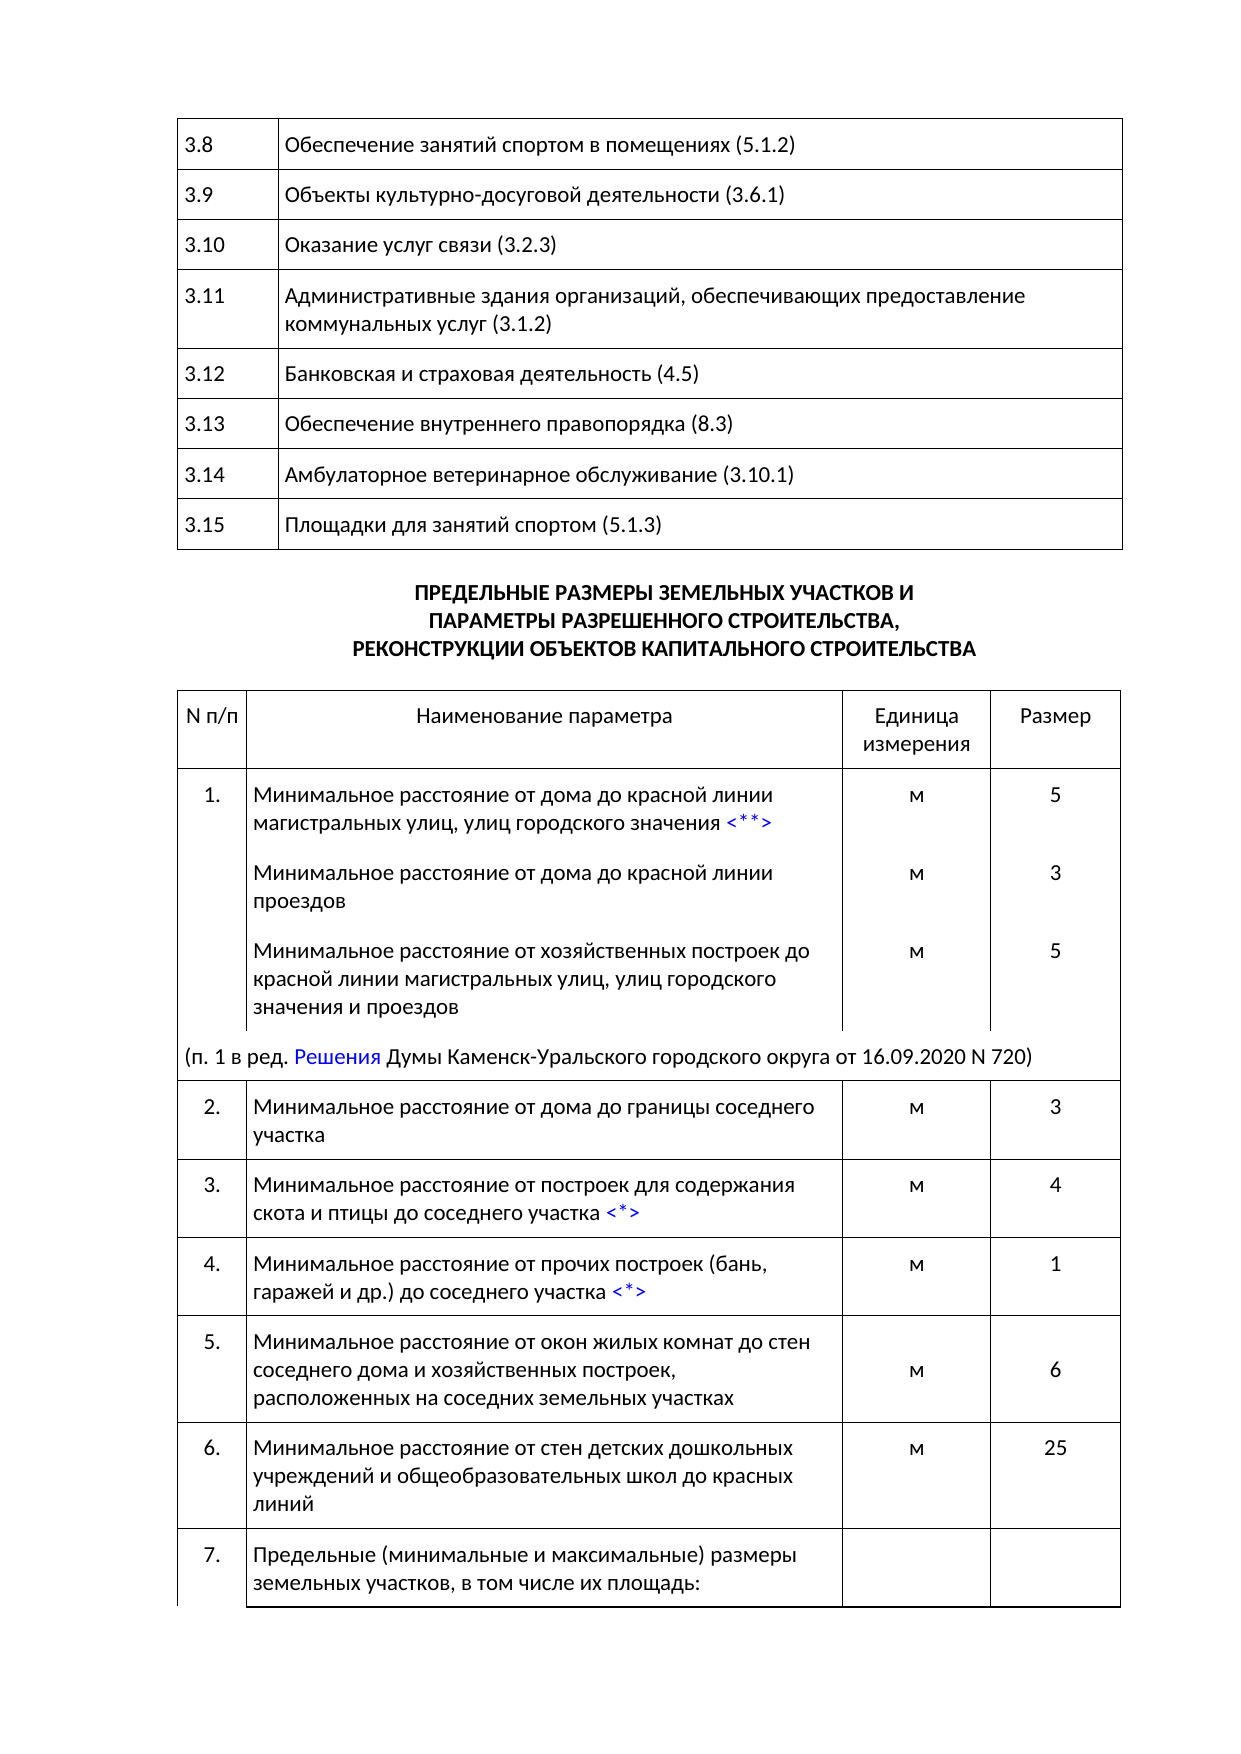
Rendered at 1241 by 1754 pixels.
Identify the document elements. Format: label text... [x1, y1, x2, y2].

table_cell 1 [991, 1238, 1120, 1315]
table_cell 5 [991, 925, 1120, 1031]
table_cell Оказание услуг связи (3.2.3) [279, 220, 1122, 269]
table_cell м [843, 1081, 990, 1159]
title ПАРАМЕТРЫ РАЗРЕШЕННОГО СТРОИТЕЛЬСТВА, [177, 606, 1152, 634]
table_header N п/п [178, 691, 246, 768]
table_cell Обеспечение занятий спортом в помещениях (5.1.2) [279, 119, 1122, 168]
table_header Размер [991, 691, 1120, 768]
table_header Единица измерения [843, 691, 990, 768]
table_cell м [843, 1160, 990, 1237]
table_cell 5. [178, 1316, 246, 1422]
table_cell Минимальное расстояние от дома до красной линии проездов [247, 846, 842, 925]
table_cell м [843, 1316, 990, 1422]
table_cell Минимальное расстояние от дома до красной линии магистральных улиц, улиц городского значения <**> [247, 769, 842, 846]
table_cell 7. [178, 1529, 246, 1606]
table_cell (п. 1 в ред. Решения Думы Каменск-Уральского городского округа от 16.09.2020 N 720) [178, 1031, 1120, 1080]
table_cell 3.14 [178, 449, 278, 498]
table_cell 3.11 [178, 270, 278, 347]
table_header Наименование параметра [247, 691, 842, 768]
table_cell 3.15 [178, 499, 278, 549]
table_cell 2. [178, 1081, 246, 1159]
table_cell Обеспечение внутреннего правопорядка (8.3) [279, 399, 1122, 448]
table_cell м [843, 1238, 990, 1315]
table_cell 6. [178, 1423, 246, 1528]
table_cell 1. [178, 769, 246, 1031]
table_cell Административные здания организаций, обеспечивающих предоставление коммунальных услуг (3.1.2) [279, 270, 1122, 347]
table_cell 4. [178, 1238, 246, 1315]
table_cell 6 [991, 1316, 1120, 1422]
table_cell 3.12 [178, 349, 278, 398]
table_cell Банковская и страховая деятельность (4.5) [279, 349, 1122, 398]
table_cell 3.8 [178, 119, 278, 168]
table_cell Минимальное расстояние от хозяйственных построек до красной линии магистральных улиц, улиц городского значения и проездов [247, 925, 842, 1031]
title ПРЕДЕЛЬНЫЕ РАЗМЕРЫ ЗЕМЕЛЬНЫХ УЧАСТКОВ И [177, 578, 1152, 606]
table_cell 25 [991, 1423, 1120, 1528]
table_cell 3. [178, 1160, 246, 1237]
table_cell Объекты культурно-досуговой деятельности (3.6.1) [279, 170, 1122, 219]
table_cell [991, 1529, 1120, 1606]
title РЕКОНСТРУКЦИИ ОБЪЕКТОВ КАПИТАЛЬНОГО СТРОИТЕЛЬСТВА [177, 634, 1152, 662]
table_cell м [843, 769, 990, 846]
table_cell Площадки для занятий спортом (5.1.3) [279, 499, 1122, 549]
table_cell м [843, 846, 990, 925]
table_cell 3.10 [178, 220, 278, 269]
table_cell Минимальное расстояние от построек для содержания скота и птицы до соседнего участка <*> [247, 1160, 842, 1237]
table_cell Минимальное расстояние от окон жилых комнат до стен соседнего дома и хозяйственных построек, расположенных на соседних земельных участках [247, 1316, 842, 1422]
table_cell Минимальное расстояние от прочих построек (бань, гаражей и др.) до соседнего участка <*> [247, 1238, 842, 1315]
table_cell 3.9 [178, 170, 278, 219]
table_cell Предельные (минимальные и максимальные) размеры земельных участков, в том числе их площадь: [247, 1529, 842, 1606]
table_cell Минимальное расстояние от дома до границы соседнего участка [247, 1081, 842, 1159]
table_cell 3 [991, 1081, 1120, 1159]
table_cell [843, 1529, 990, 1606]
table_cell Минимальное расстояние от стен детских дошкольных учреждений и общеобразовательных школ до красных линий [247, 1423, 842, 1528]
table_cell 3.13 [178, 399, 278, 448]
table_cell 4 [991, 1160, 1120, 1237]
table_cell Амбулаторное ветеринарное обслуживание (3.10.1) [279, 449, 1122, 498]
table_cell 3 [991, 846, 1120, 925]
table_cell м [843, 925, 990, 1031]
table_cell м [843, 1423, 990, 1528]
table_cell 5 [991, 769, 1120, 846]
